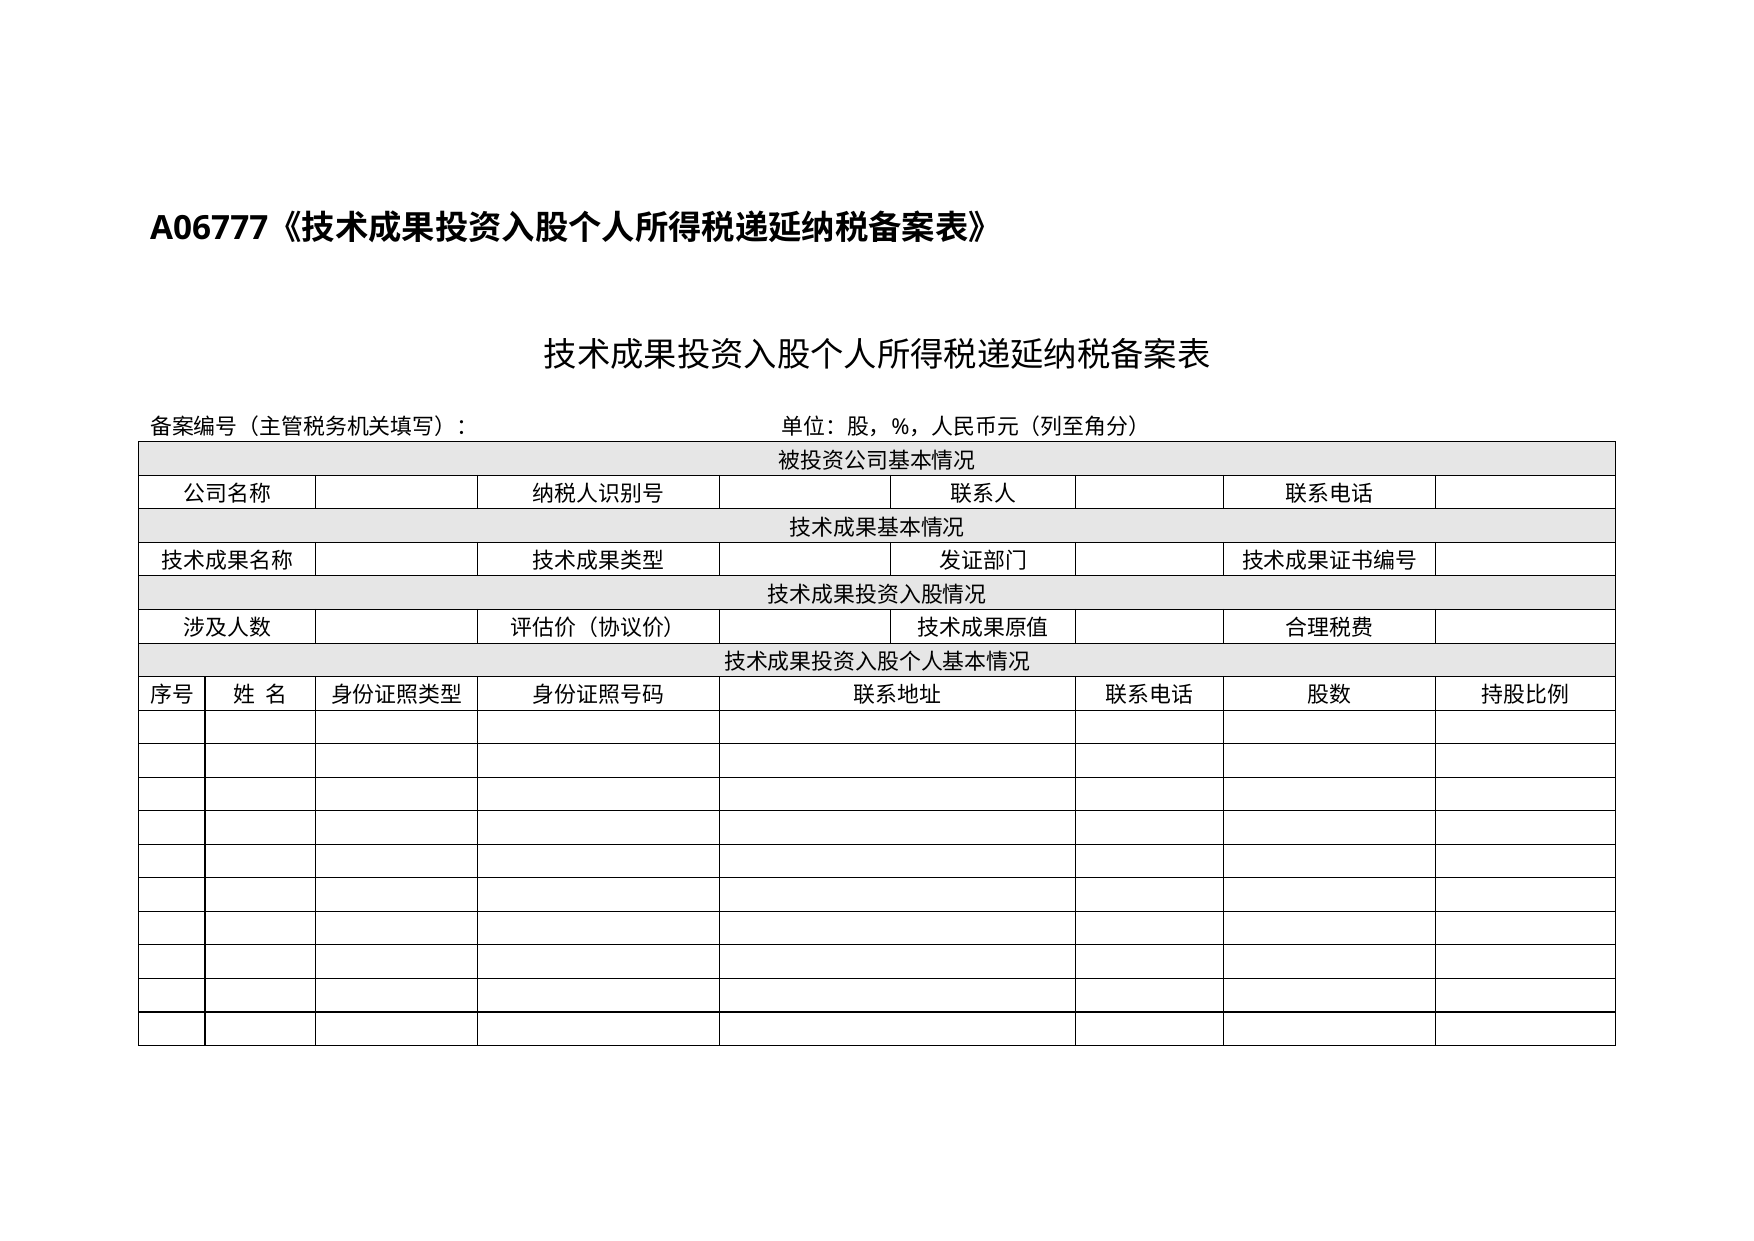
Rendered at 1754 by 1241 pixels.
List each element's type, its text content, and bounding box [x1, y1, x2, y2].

table_cell [478, 979, 719, 1011]
table_cell [1076, 912, 1223, 944]
table_cell [720, 878, 1075, 911]
table_cell [1224, 845, 1435, 877]
table_cell [478, 778, 719, 810]
table_cell [316, 1013, 477, 1045]
table_cell 联系电话 [1076, 677, 1223, 709]
table_cell [1076, 711, 1223, 743]
table_cell [206, 979, 315, 1011]
table_cell [139, 912, 204, 944]
table_cell [206, 878, 315, 911]
table_cell [1224, 744, 1435, 777]
table_cell 联系人 [891, 476, 1075, 508]
table_cell [1224, 945, 1435, 978]
table_header 被投资公司基本情况 [139, 442, 1615, 475]
table_cell [139, 845, 204, 877]
table_cell 技术成果基本情况 [139, 509, 1615, 542]
table_cell 技术成果证书编号 [1224, 543, 1435, 575]
table_cell 合理税费 [1224, 610, 1435, 642]
table_cell [720, 610, 890, 642]
table_cell [1076, 811, 1223, 844]
table_cell [1076, 979, 1223, 1011]
table_cell [1436, 610, 1615, 642]
text 技术成果投资入股个人所得税递延纳税备案表 [150, 319, 1604, 384]
table_cell [1436, 845, 1615, 877]
table_cell [720, 979, 1075, 1011]
table_cell 技术成果名称 [139, 543, 315, 575]
table_cell [1076, 744, 1223, 777]
table_cell [1436, 778, 1615, 810]
table_cell [139, 744, 204, 777]
table_cell [1076, 845, 1223, 877]
table_cell [316, 945, 477, 978]
table_cell 身份证照类型 [316, 677, 477, 709]
table_cell [478, 811, 719, 844]
table_cell 纳税人识别号 [478, 476, 719, 508]
table_cell [1436, 543, 1615, 575]
table_cell [316, 711, 477, 743]
table_cell [206, 845, 315, 877]
table_cell 联系地址 [720, 677, 1075, 709]
table_cell [720, 543, 890, 575]
table_cell [316, 543, 477, 575]
table_cell [206, 711, 315, 743]
table_cell [1076, 476, 1223, 508]
table_cell [1076, 878, 1223, 911]
table_cell [139, 1013, 204, 1045]
text 备案编号（主管税务机关填写）： 单位：股，%，人民币元（列至角分） [150, 409, 1604, 441]
table_cell [316, 912, 477, 944]
table_cell [316, 744, 477, 777]
text A06777《技术成果投资入股个人所得税递延纳税备案表》 [150, 192, 1604, 257]
table_cell [206, 912, 315, 944]
table_cell [1224, 811, 1435, 844]
table_cell [316, 778, 477, 810]
table_cell [478, 744, 719, 777]
table_cell [720, 744, 1075, 777]
table_cell [1224, 979, 1435, 1011]
table_cell [720, 811, 1075, 844]
table_cell [1076, 543, 1223, 575]
table_cell [139, 979, 204, 1011]
table_cell [139, 811, 204, 844]
table_cell [1436, 711, 1615, 743]
table_cell 姓 名 [206, 677, 315, 709]
table_cell [206, 778, 315, 810]
table_cell [316, 476, 477, 508]
table_cell 序号 [139, 677, 204, 709]
table_cell [139, 778, 204, 810]
table_cell [316, 878, 477, 911]
table_cell [478, 878, 719, 911]
table_cell [720, 945, 1075, 978]
table_cell [206, 1013, 315, 1045]
table_cell [1436, 811, 1615, 844]
table_cell [139, 945, 204, 978]
table_cell [1436, 476, 1615, 508]
table_cell 评估价（协议价） [478, 610, 719, 642]
table_cell 联系电话 [1224, 476, 1435, 508]
table_cell [1224, 912, 1435, 944]
table_cell [1224, 878, 1435, 911]
table_cell [1436, 1013, 1615, 1045]
table_cell [1076, 778, 1223, 810]
table_cell [316, 979, 477, 1011]
table_cell [1224, 1013, 1435, 1045]
table_cell [478, 711, 719, 743]
table_cell [1436, 744, 1615, 777]
table_cell [720, 845, 1075, 877]
table_cell [1076, 945, 1223, 978]
table_cell [478, 1013, 719, 1045]
table_cell [1436, 912, 1615, 944]
table_cell 技术成果投资入股个人基本情况 [139, 644, 1615, 676]
table_cell [1436, 945, 1615, 978]
table_cell [139, 711, 204, 743]
table_cell [478, 945, 719, 978]
table_cell [720, 1013, 1075, 1045]
table_cell 持股比例 [1436, 677, 1615, 709]
table_cell [1436, 878, 1615, 911]
table_cell [720, 476, 890, 508]
table_cell [720, 778, 1075, 810]
table_cell [1076, 610, 1223, 642]
table_cell [720, 912, 1075, 944]
table_cell [720, 711, 1075, 743]
table_cell 涉及人数 [139, 610, 315, 642]
table_cell [478, 845, 719, 877]
table_cell 身份证照号码 [478, 677, 719, 709]
table_cell [1076, 1013, 1223, 1045]
table_cell [1436, 979, 1615, 1011]
table_cell [316, 811, 477, 844]
table_cell [1224, 711, 1435, 743]
table_cell 技术成果原值 [891, 610, 1075, 642]
table_cell 技术成果类型 [478, 543, 719, 575]
table_cell [206, 811, 315, 844]
table_cell [1224, 778, 1435, 810]
table_cell [316, 610, 477, 642]
table_cell 股数 [1224, 677, 1435, 709]
table_cell 公司名称 [139, 476, 315, 508]
table_cell [478, 912, 719, 944]
table_cell [206, 744, 315, 777]
table_cell 发证部门 [891, 543, 1075, 575]
table_cell [206, 945, 315, 978]
table_cell 技术成果投资入股情况 [139, 576, 1615, 609]
table_cell [139, 878, 204, 911]
table_cell [316, 845, 477, 877]
